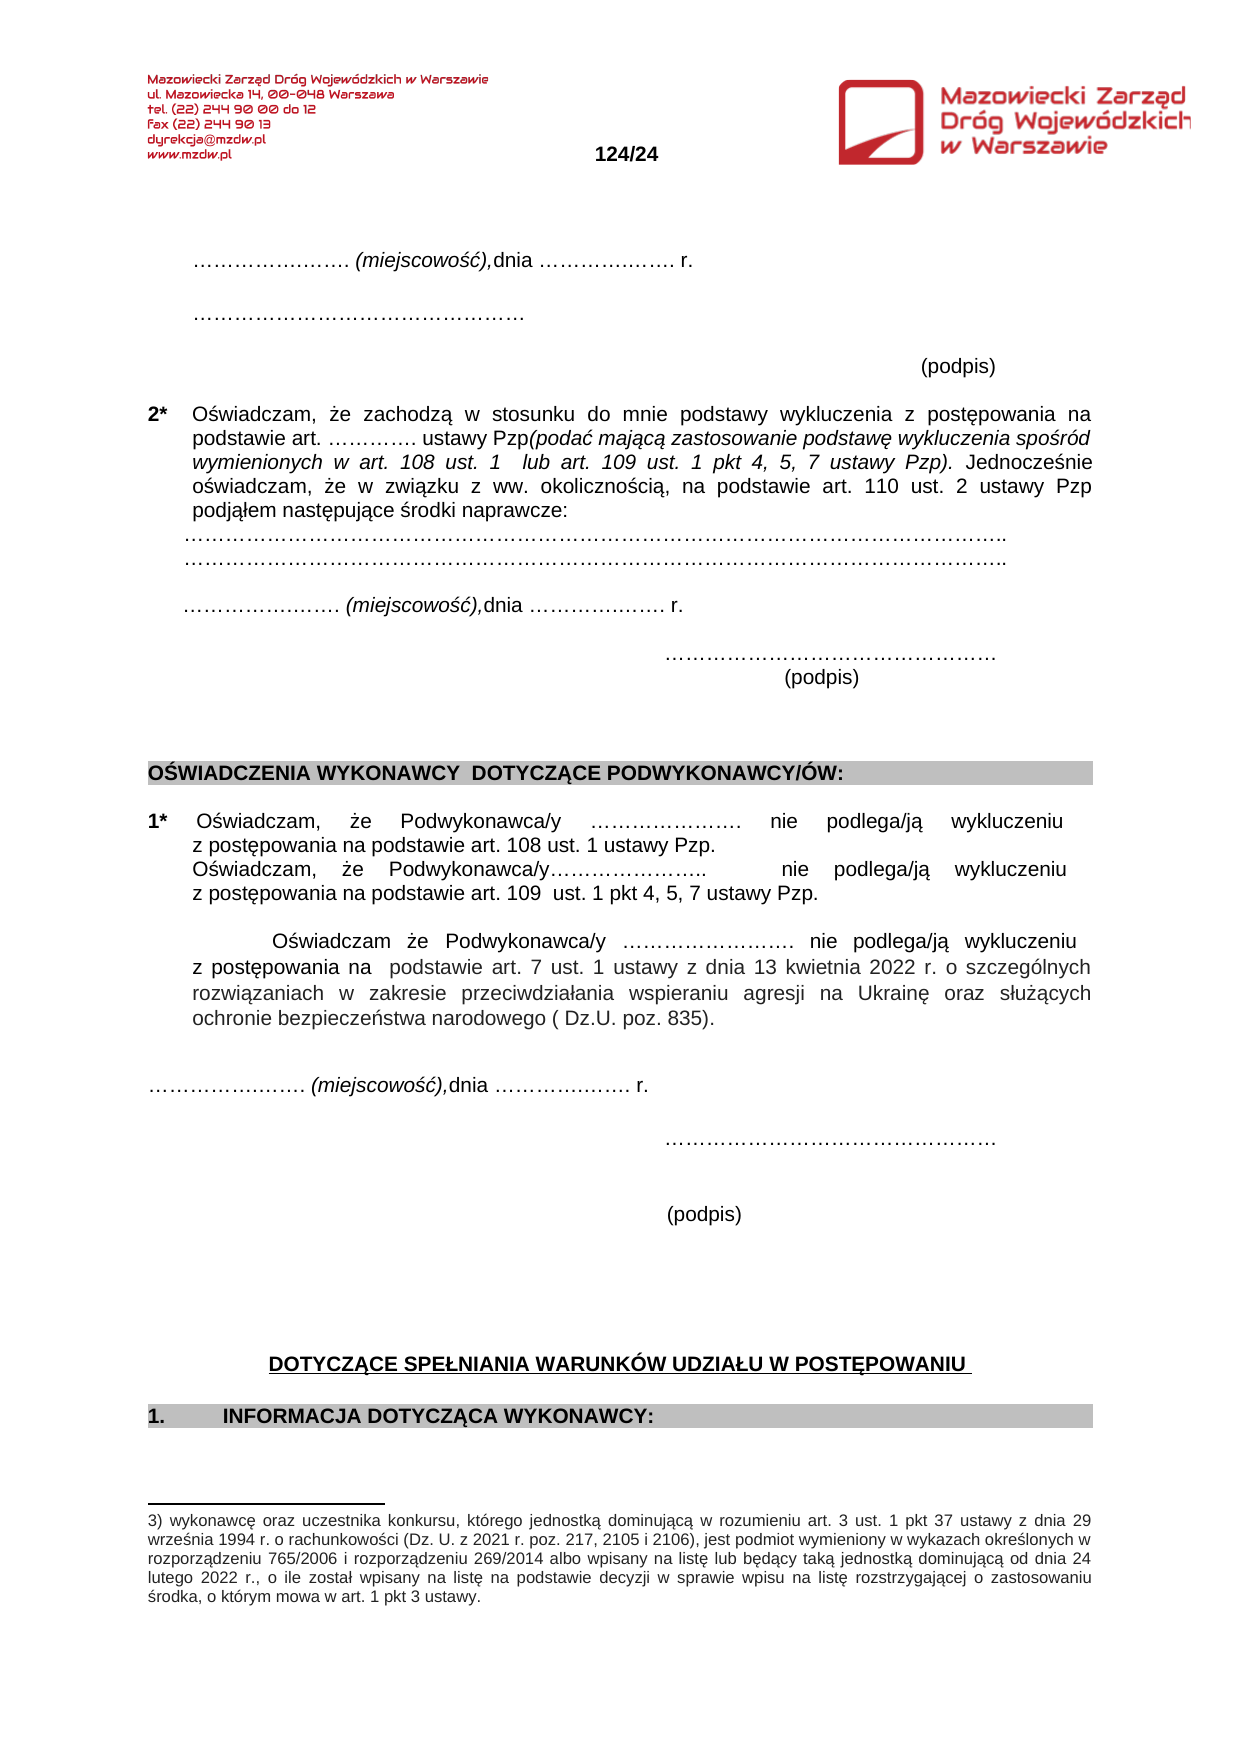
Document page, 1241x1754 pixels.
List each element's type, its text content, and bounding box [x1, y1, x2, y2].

text ……………………………………………………………………………………………………….. [177, 521, 1093, 545]
text ………………………………………… [605, 641, 1093, 665]
text ………………………………………… [192, 272, 1093, 325]
text ………………………………………… [148, 1125, 1093, 1149]
picture [147, 73, 489, 162]
text 1* Oświadczam, że Podwykonawca/y …………………. nie podlega/ją wykluczeniu z postępowania na podstawie art. 108 ust. 1 ustawy Pzp. [148, 809, 1093, 857]
text Oświadczam, że Podwykonawca/y………………….. nie podlega/ją wykluczeniu z postępowania na podstawie art. 109 ust. 1 pkt 4, 5, 7 ustawy Pzp. [192, 857, 1093, 905]
list INFORMACJA DOTYCZĄCA WYKONAWCY: [148, 1404, 1093, 1428]
text 2* Oświadczam, że zachodzą w stosunku do mnie podstawy wykluczenia z postępowania na podstawie art. …………. ustawy Pzp(podać mającą zastosowanie podstawę wykluczenia spośród wymienionych w art. 108 ust. 1 lub art. 109 ust. 1 pkt 4, 5, 7 ustawy Pzp). Jednocześnie oświadczam, że w związku z ww. okolicznością, na podstawie art. 110 ust. 2 ustawy Pzp podjąłem następujące środki naprawcze: [148, 402, 1093, 521]
text DOTYCZĄCE SPEŁNIANIA WARUNKÓW UDZIAŁU W POSTĘPOWANIU [148, 1352, 1093, 1404]
text …………….……. (miejscowość),dnia ………….……. r. [148, 593, 1093, 617]
text (podpis) [605, 665, 1093, 713]
text (podpis) [148, 1149, 1093, 1274]
picture [837, 79, 1191, 164]
text (podpis) [192, 325, 1093, 378]
text ……………………………………………………………………………………………………….. [177, 545, 1093, 569]
text OŚWIADCZENIA WYKONAWCY DOTYCZĄCE PODWYKONAWCY/ÓW: [148, 761, 1093, 785]
text Oświadczam że Podwykonawca/y ……………………. nie podlega/ją wykluczeniu z postępowania na podstawie art. 7 ust. 1 ustawy z dnia 13 kwietnia 2022 r. o szczególnych rozwiązaniach w zakresie przeciwdziałania wspieraniu agresji na Ukrainę oraz służących ochronie bezpieczeństwa narodowego ( Dz.U. poz. 835). [133, 929, 1093, 1030]
text …………….……. (miejscowość),dnia ………….……. r. [192, 248, 1093, 272]
text …………….……. (miejscowość),dnia ………….……. r. [148, 1073, 1093, 1097]
